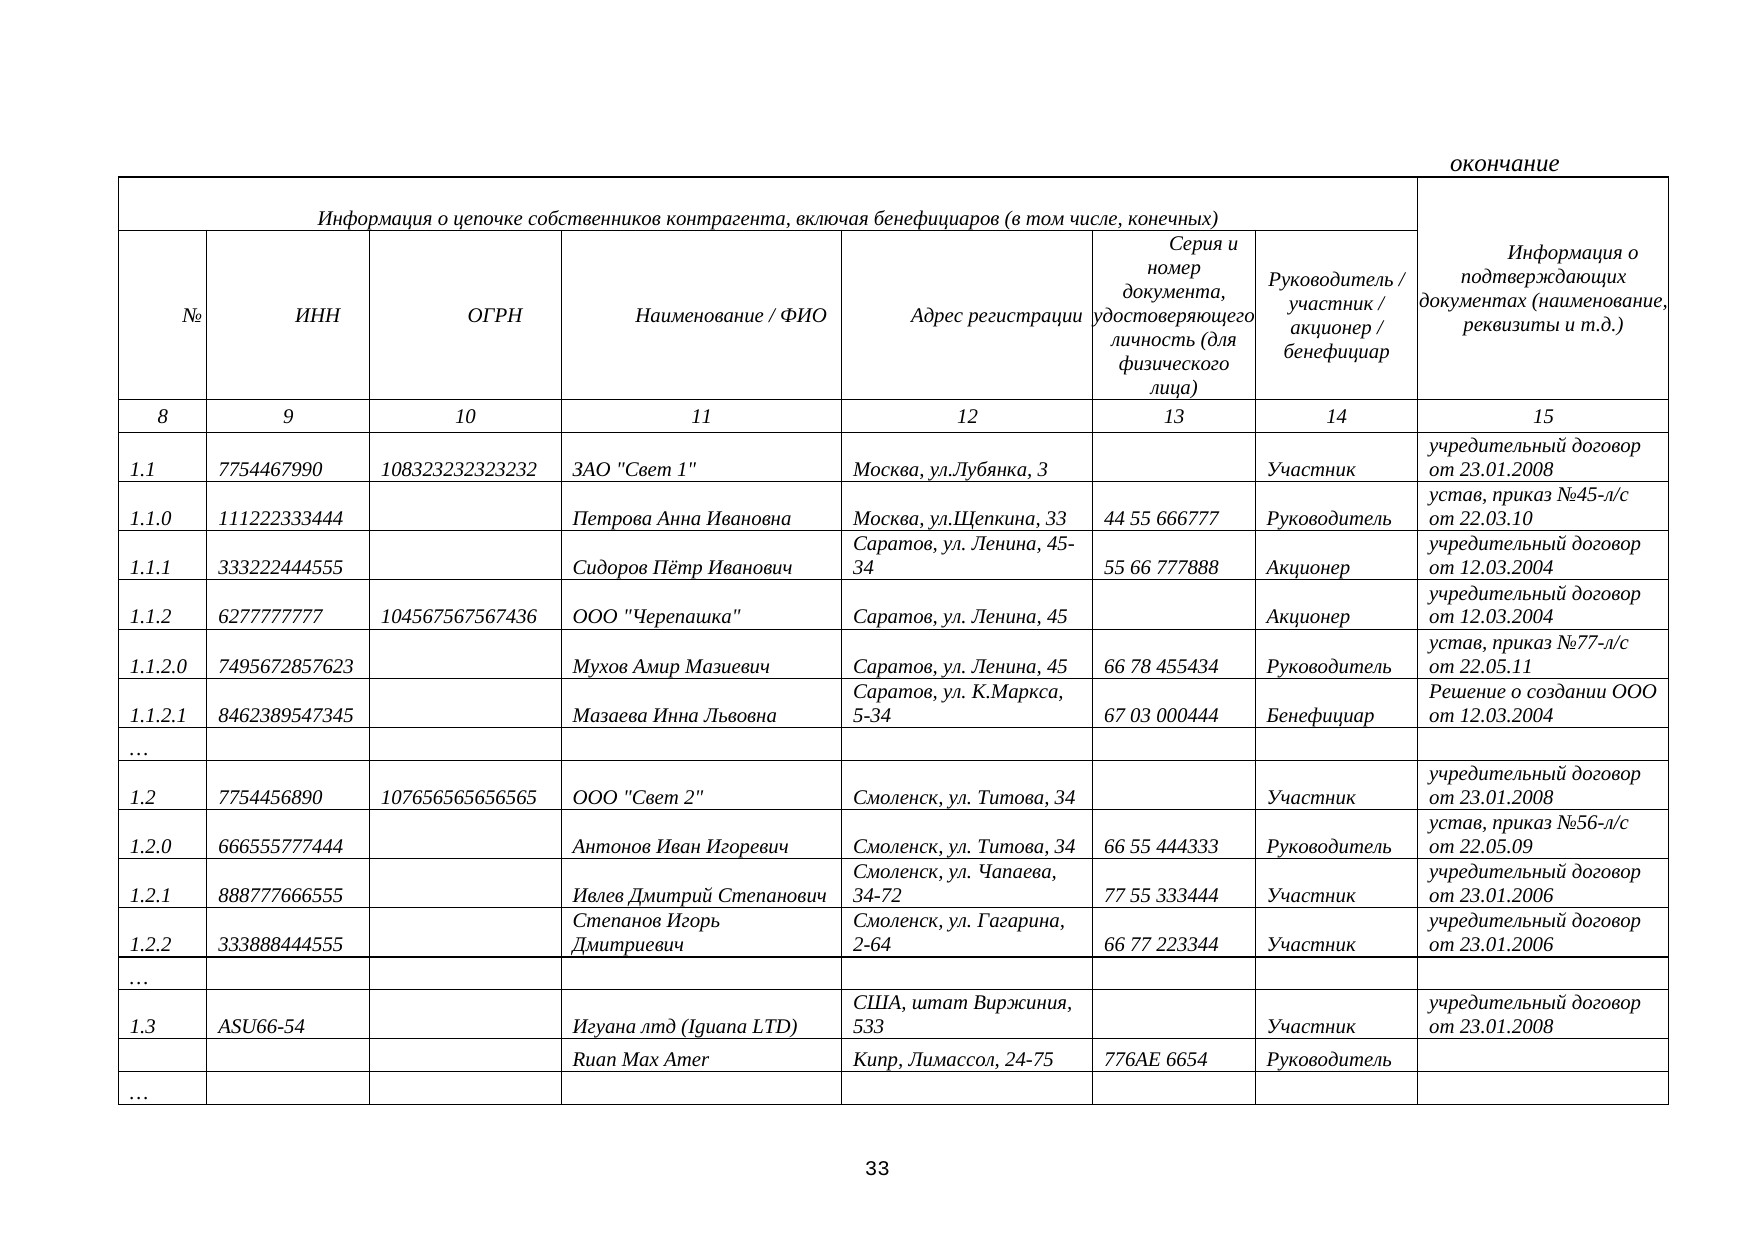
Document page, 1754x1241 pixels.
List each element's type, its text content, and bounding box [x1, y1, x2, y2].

table_cell устав, приказ №56-л/с от 22.05.09 [1418, 810, 1668, 858]
table_header Информация о подтверждающих документах (наименование, реквизиты и т.д.) [1418, 178, 1668, 399]
table_cell Смоленск, ул. Гагарина, 2-64 [842, 908, 1092, 956]
table_cell 1.1.2.1 [119, 679, 206, 727]
table_cell учредительный договор от 23.01.2008 [1418, 433, 1668, 481]
table_cell [207, 958, 369, 989]
table_cell [1093, 990, 1255, 1038]
table_cell 333888444555 [207, 908, 369, 956]
table_cell учредительный договор от 12.03.2004 [1418, 531, 1668, 579]
table_cell ЗАО "Свет 1" [562, 433, 841, 481]
table_cell Саратов, ул. Ленина, 45 [842, 630, 1092, 678]
table_cell Руководитель [1256, 1039, 1417, 1071]
table_cell учредительный договор от 23.01.2008 [1418, 990, 1668, 1038]
table_cell 11 [562, 400, 841, 432]
table_cell 1.2 [119, 761, 206, 809]
table_cell 77 55 333444 [1093, 859, 1255, 907]
table_cell Смоленск, ул. Титова, 34 [842, 761, 1092, 809]
table_cell учредительный договор от 23.01.2008 [1418, 761, 1668, 809]
table_cell 104567567567436 [370, 580, 561, 628]
table_cell Степанов Игорь Дмитриевич [562, 908, 841, 956]
table_cell 1.1.2 [119, 580, 206, 628]
table_cell 1.2.0 [119, 810, 206, 858]
table_cell 55 66 777888 [1093, 531, 1255, 579]
table_cell 666555777444 [207, 810, 369, 858]
table_cell учредительный договор от 12.03.2004 [1418, 580, 1668, 628]
table_cell Решение о создании ООО от 12.03.2004 [1418, 679, 1668, 727]
table_cell Смоленск, ул. Чапаева, 34-72 [842, 859, 1092, 907]
table_cell [1093, 433, 1255, 481]
table_cell 10 [370, 400, 561, 432]
table_cell 1.1 [119, 433, 206, 481]
table_cell Участник [1256, 990, 1417, 1038]
table_cell 7754456890 [207, 761, 369, 809]
table_cell Участник [1256, 859, 1417, 907]
table_cell 15 [1418, 400, 1668, 432]
table_cell 1.1.1 [119, 531, 206, 579]
table_cell Петрова Анна Ивановна [562, 482, 841, 530]
table_cell [1093, 1072, 1255, 1104]
table_cell … [119, 1072, 206, 1104]
table_cell 12 [842, 400, 1092, 432]
table_cell 14 [1256, 400, 1417, 432]
table_cell Саратов, ул. К.Маркса, 5-34 [842, 679, 1092, 727]
table_cell [562, 1072, 841, 1104]
table_cell ИНН [207, 231, 369, 399]
text окончание [1300, 148, 1636, 176]
table_cell Акционер [1256, 580, 1417, 628]
table_cell учредительный договор от 23.01.2006 [1418, 908, 1668, 956]
table_cell [370, 531, 561, 579]
table_cell [1093, 958, 1255, 989]
table_cell [562, 728, 841, 760]
table_cell Кипр, Лимассол, 24-75 [842, 1039, 1092, 1071]
table_cell [370, 679, 561, 727]
table_cell [119, 1039, 206, 1071]
table_cell 66 77 223344 [1093, 908, 1255, 956]
table_cell [1093, 580, 1255, 628]
table_cell № [119, 231, 206, 399]
table_cell Участник [1256, 433, 1417, 481]
table_cell 888777666555 [207, 859, 369, 907]
table_cell Смоленск, ул. Титова, 34 [842, 810, 1092, 858]
table_cell Акционер [1256, 531, 1417, 579]
table_cell Мухов Амир Мазиевич [562, 630, 841, 678]
table_cell ООО "Черепашка" [562, 580, 841, 628]
table_cell 333222444555 [207, 531, 369, 579]
table_cell [1418, 728, 1668, 760]
table_cell 66 55 444333 [1093, 810, 1255, 858]
table_cell Наименование / ФИО [562, 231, 841, 399]
table_header Информация о цепочке собственников контрагента, включая бенефициаров (в том числе, конечных) [119, 178, 1417, 229]
table_cell Москва, ул.Лубянка, 3 [842, 433, 1092, 481]
table_cell [1093, 761, 1255, 809]
table_cell 8462389547345 [207, 679, 369, 727]
table_cell Антонов Иван Игоревич [562, 810, 841, 858]
table_cell [370, 1039, 561, 1071]
table_cell ООО "Свет 2" [562, 761, 841, 809]
table_cell Руководитель [1256, 482, 1417, 530]
table_cell [1093, 728, 1255, 760]
table_cell 1.1.0 [119, 482, 206, 530]
table_cell 13 [1093, 400, 1255, 432]
table_cell [1418, 958, 1668, 989]
table_cell [562, 958, 841, 989]
table_cell … [119, 958, 206, 989]
table_cell ASU66-54 [207, 990, 369, 1038]
table_cell Руководитель [1256, 630, 1417, 678]
table_cell 1.1.2.0 [119, 630, 206, 678]
table_cell [842, 728, 1092, 760]
table_cell 67 03 000444 [1093, 679, 1255, 727]
table_cell [842, 958, 1092, 989]
table_cell [1418, 1072, 1668, 1104]
table_cell [1256, 958, 1417, 989]
table_cell ОГРН [370, 231, 561, 399]
table_cell 7495672857623 [207, 630, 369, 678]
table_cell [207, 1039, 369, 1071]
table_cell Москва, ул.Щепкина, 33 [842, 482, 1092, 530]
table_cell Саратов, ул. Ленина, 45-34 [842, 531, 1092, 579]
table_cell США, штат Виржиния, 533 [842, 990, 1092, 1038]
table_cell [207, 1072, 369, 1104]
table_cell 8 [119, 400, 206, 432]
table_cell устав, приказ №77-л/с от 22.05.11 [1418, 630, 1668, 678]
table_cell [1256, 728, 1417, 760]
table_cell … [119, 728, 206, 760]
table_cell учредительный договор от 23.01.2006 [1418, 859, 1668, 907]
table_cell [370, 958, 561, 989]
table_cell Руководитель [1256, 810, 1417, 858]
table_cell [1418, 1039, 1668, 1071]
table_cell [842, 1072, 1092, 1104]
table_cell Ruan Max Amer [562, 1039, 841, 1071]
table_cell 776AE 6654 [1093, 1039, 1255, 1071]
table_cell 6277777777 [207, 580, 369, 628]
table_cell [370, 728, 561, 760]
table_cell 111222333444 [207, 482, 369, 530]
table_cell [370, 482, 561, 530]
table_cell Участник [1256, 908, 1417, 956]
table_cell 44 55 666777 [1093, 482, 1255, 530]
table_cell 1.2.1 [119, 859, 206, 907]
table_cell [207, 728, 369, 760]
table_cell [1256, 1072, 1417, 1104]
table_cell 7754467990 [207, 433, 369, 481]
table_cell Серия и номер документа, удостоверяющего личность (для физического лица) [1093, 231, 1255, 399]
table_cell Бенефициар [1256, 679, 1417, 727]
table_cell Сидоров Пётр Иванович [562, 531, 841, 579]
table_cell [370, 859, 561, 907]
table_cell Участник [1256, 761, 1417, 809]
table_cell 107656565656565 [370, 761, 561, 809]
table_cell [370, 810, 561, 858]
table_cell 108323232323232 [370, 433, 561, 481]
table_cell Мазаева Инна Львовна [562, 679, 841, 727]
table_cell устав, приказ №45-л/с от 22.03.10 [1418, 482, 1668, 530]
table_cell 1.2.2 [119, 908, 206, 956]
table_cell [370, 908, 561, 956]
table_cell Адрес регистрации [842, 231, 1092, 399]
table_cell Игуана лтд (Iguana LTD) [562, 990, 841, 1038]
table_cell [370, 630, 561, 678]
table_cell 1.3 [119, 990, 206, 1038]
table_cell Ивлев Дмитрий Степанович [562, 859, 841, 907]
table_cell 66 78 455434 [1093, 630, 1255, 678]
table_cell [370, 990, 561, 1038]
table_cell Саратов, ул. Ленина, 45 [842, 580, 1092, 628]
table_cell [370, 1072, 561, 1104]
table_cell Руководитель / участник / акционер / бенефициар [1256, 231, 1417, 399]
table_cell 9 [207, 400, 369, 432]
